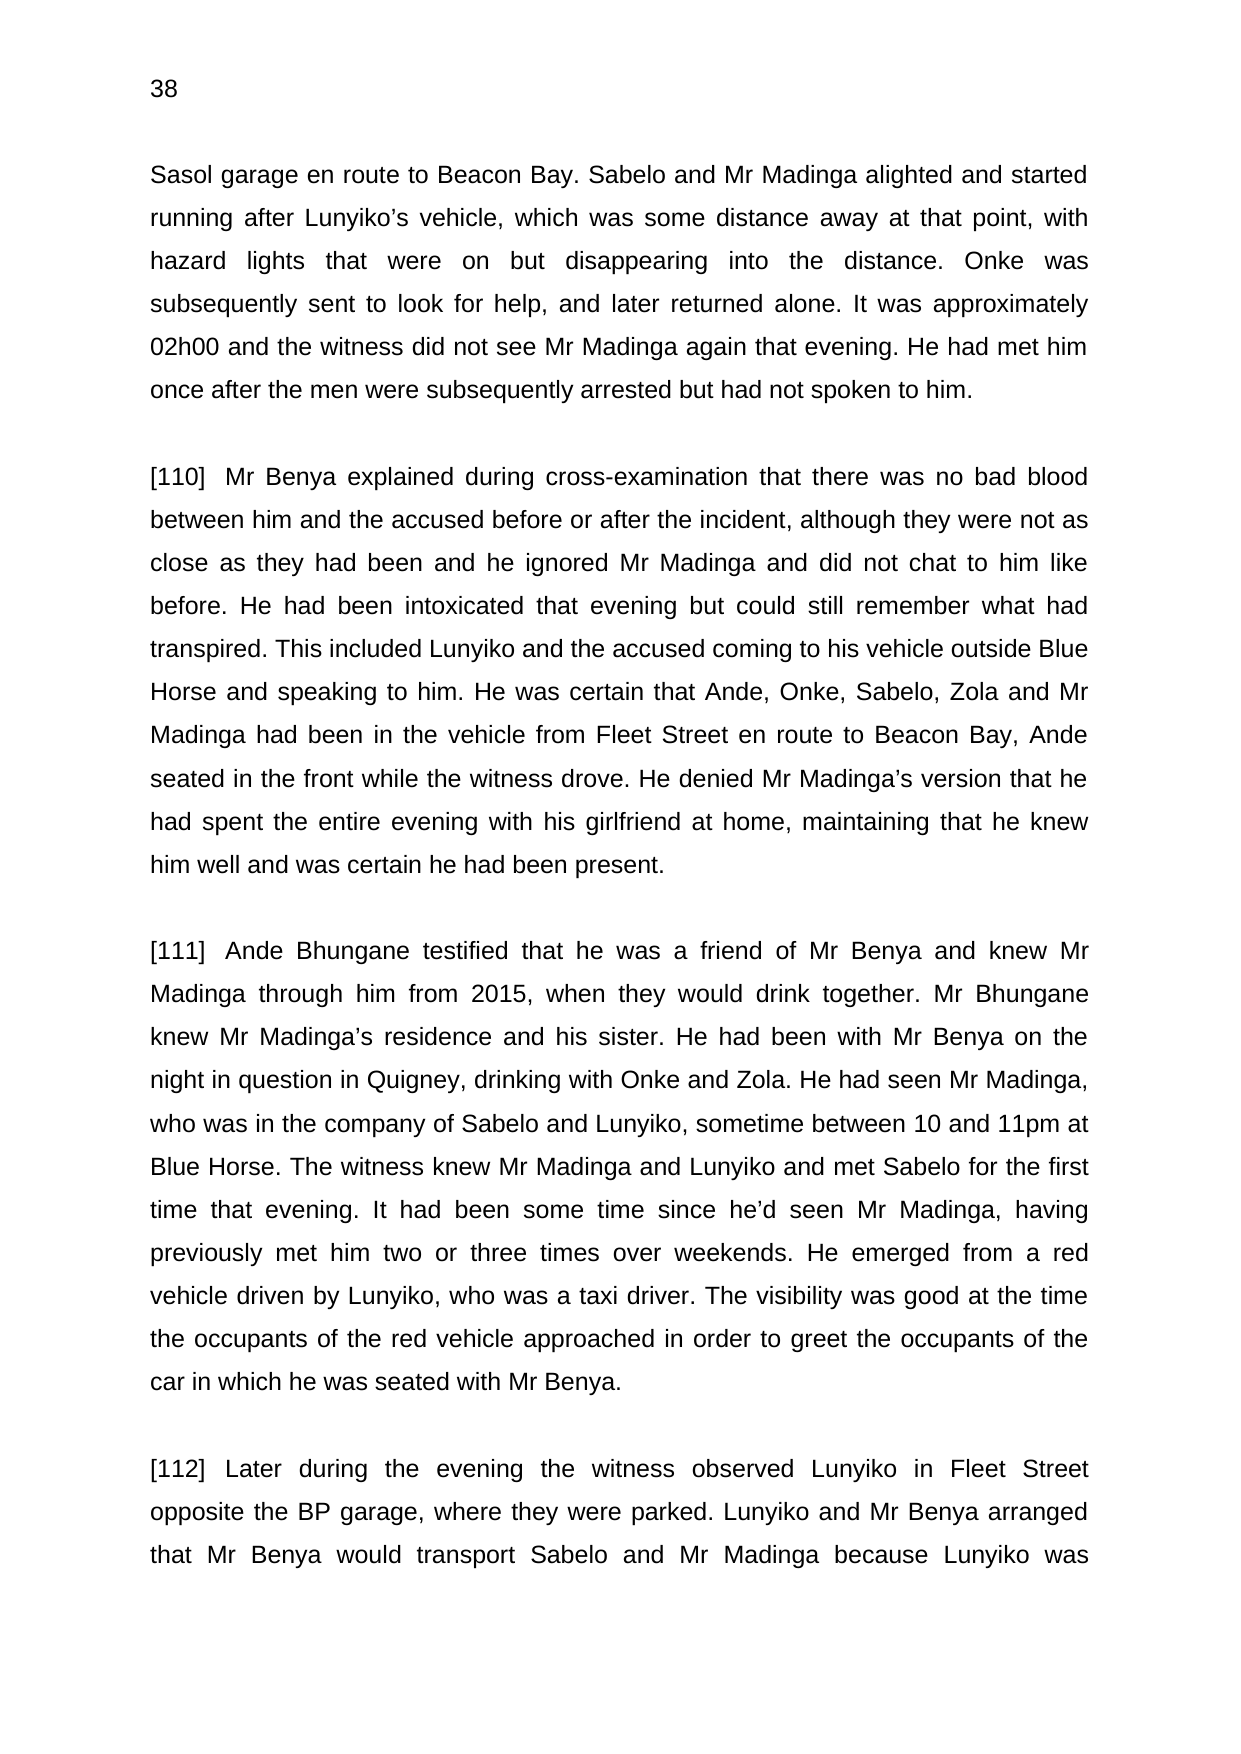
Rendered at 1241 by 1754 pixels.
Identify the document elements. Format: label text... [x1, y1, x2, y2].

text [150, 160, 1090, 404]
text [150, 1454, 1090, 1569]
text [110] Mr Benya explained during cross-examination that there was no bad blood between him and the accused before or after the incident, although they were not as close as they had been and he ignored Mr Madinga and did not chat to him like before. He had been intoxicated that evening but could still remember what had transpired. This included Lunyiko and the accused coming to his vehicle outside Blue Horse and speaking to him. He was certain that Ande, Onke, Sabelo, Zola and Mr Madinga had been in the vehicle from Fleet Street en route to Beacon Bay, Ande seated in the front while the witness drove. He denied Mr Madinga’s version that he had spent the entire evening with his girlfriend at home, maintaining that he knew him well and was certain he had been present. [150, 462, 1090, 879]
text [111] Ande Bhungane testified that he was a friend of Mr Benya and knew Mr Madinga through him from 2015, when they would drink together. Mr Bhungane knew Mr Madinga’s residence and his sister. He had been with Mr Benya on the night in question in Quigney, drinking with Onke and Zola. He had seen Mr Madinga, who was in the company of Sabelo and Lunyiko, sometime between 10 and 11pm at Blue Horse. The witness knew Mr Madinga and Lunyiko and met Sabelo for the first time that evening. It had been some time since he’d seen Mr Madinga, having previously met him two or three times over weekends. He emerged from a red vehicle driven by Lunyiko, who was a taxi driver. The visibility was good at the time the occupants of the red vehicle approached in order to greet the occupants of the car in which he was seated with Mr Benya. [150, 936, 1090, 1396]
